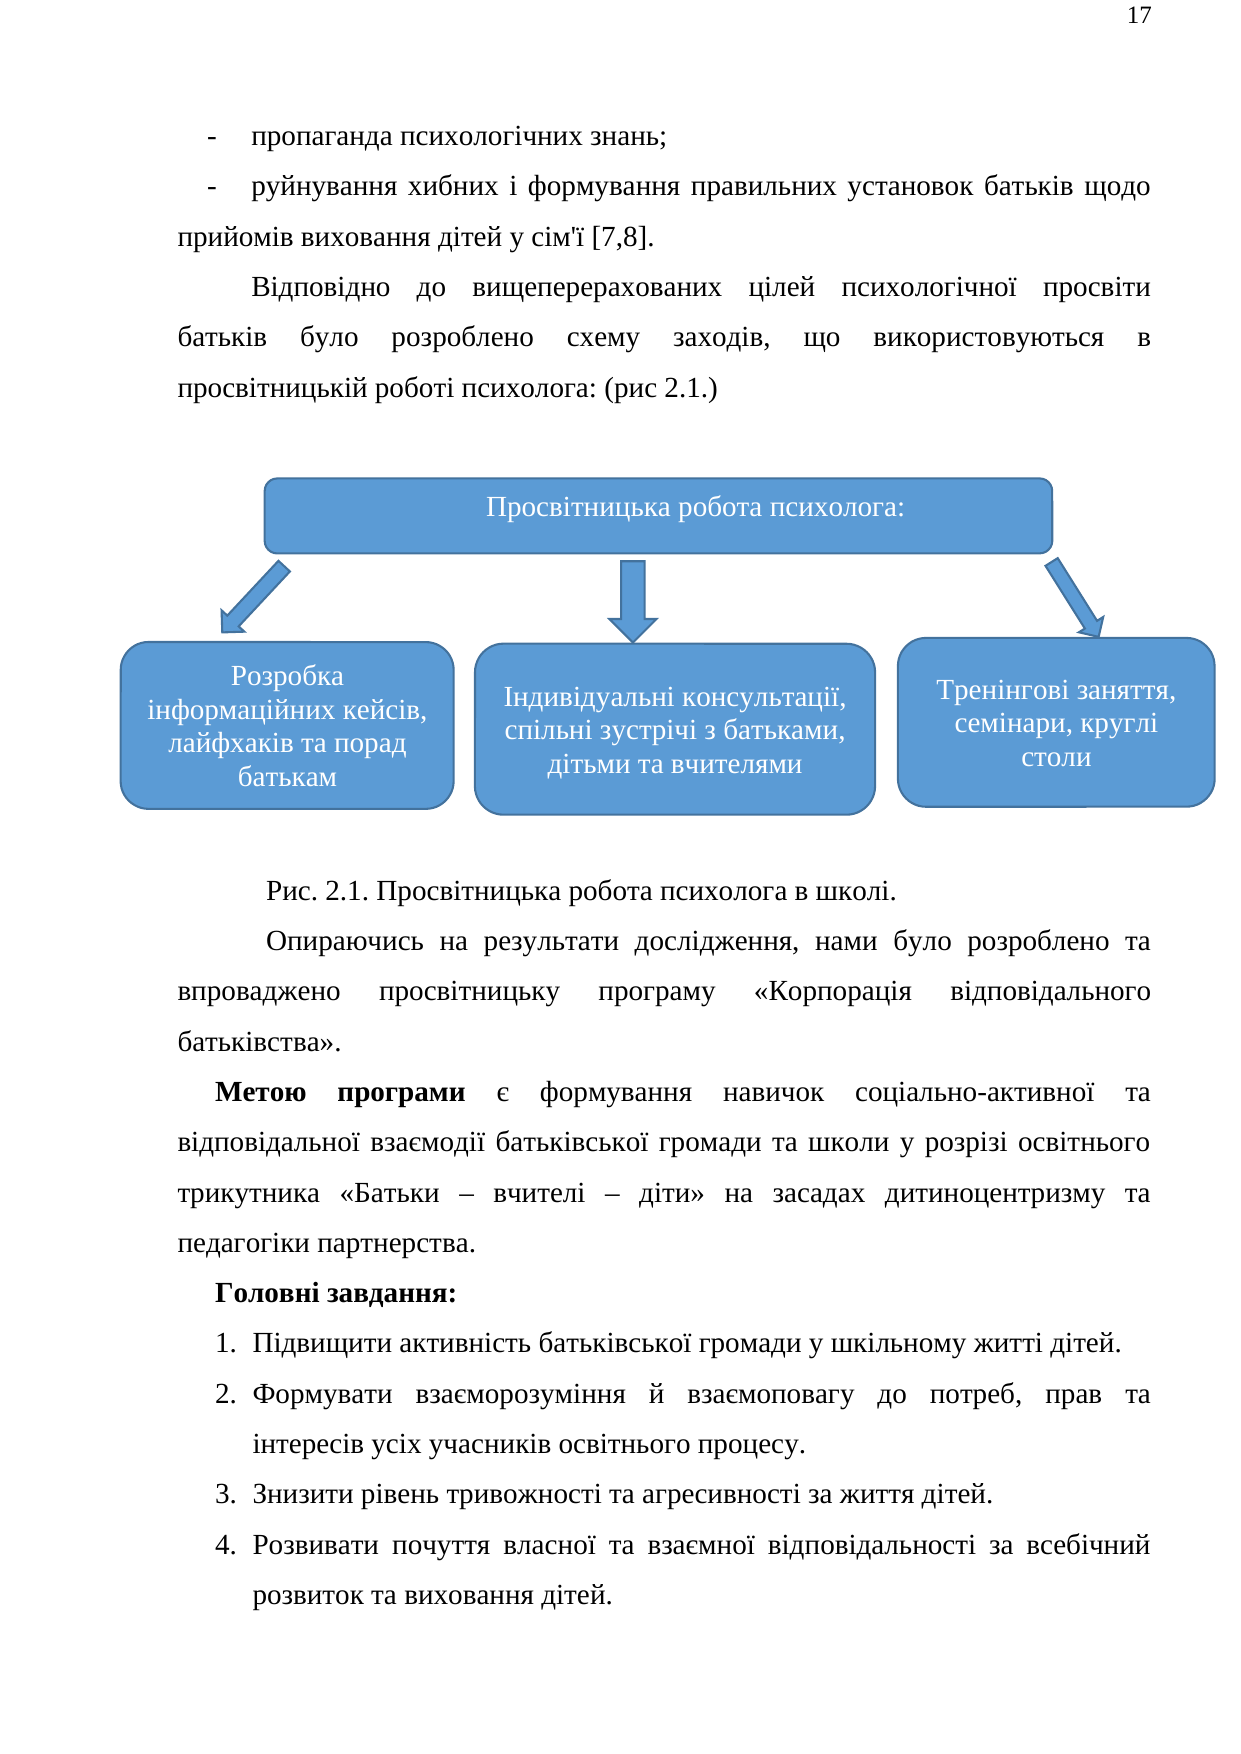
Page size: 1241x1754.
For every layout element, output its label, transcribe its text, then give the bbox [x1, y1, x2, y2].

text Метою програми є формування навичок соціально-активної та відповідальної взаємодії батьківської громади та школи у розрізі освітнього трикутника «Батьки – вчителі – діти» на засадах дитиноцентризму та педагогіки партнерства. [177, 1074, 1152, 1258]
list Розвивати почуття власної та взаємної відповідальності за всебічний розвиток та виховання дітей. [215, 1527, 1152, 1611]
list Знизити рівень тривожності та агресивності за життя дітей. [215, 1477, 1152, 1510]
list руйнування хибних і формування правильних установок батьків щодо прийомів виховання дітей у сім'ї [7,8]. [177, 168, 1152, 252]
list Формувати взаєморозуміння й взаємоповагу до потреб, прав та інтересів усіх учасників освітнього процесу. [215, 1376, 1152, 1460]
list Підвищити активність батьківської громади у шкільному житті дітей. [215, 1326, 1152, 1359]
text Відповідно до вищеперерахованих цілей психологічної просвіти батьків було розроблено схему заходів, що використовуються в просвітницькій роботі психолога: (рис 2.1.) [177, 269, 1152, 403]
text Опираючись на результати дослідження, нами було розроблено та впроваджено просвітницьку програму «Корпорація відповідального батьківства». [177, 923, 1152, 1057]
text Головні завдання: [177, 1275, 1152, 1309]
text Рис. 2.1. Просвітницька робота психолога в школі. [177, 873, 1152, 906]
list пропаганда психологічних знань; [177, 118, 1152, 152]
